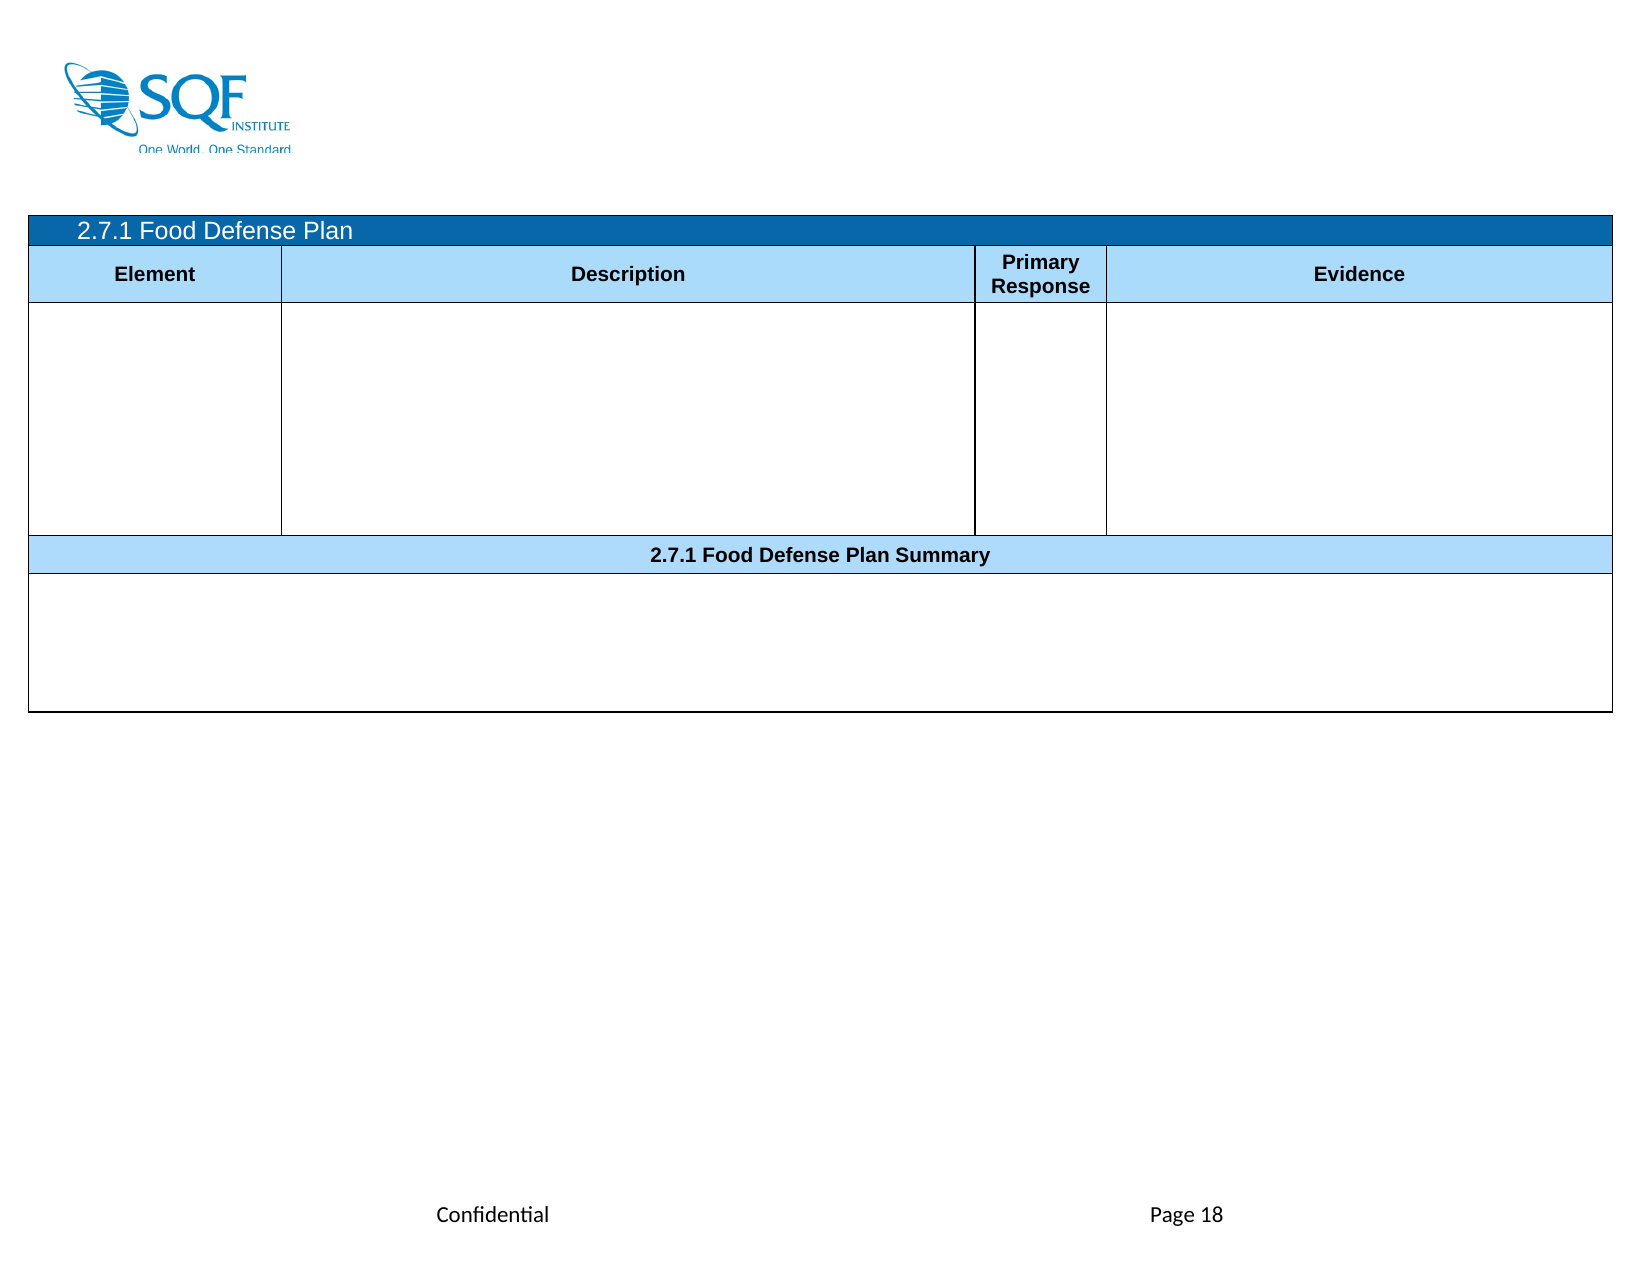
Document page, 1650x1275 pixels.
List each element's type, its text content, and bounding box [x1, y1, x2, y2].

table_cell Evidence [1107, 246, 1612, 302]
picture [61, 61, 294, 152]
table_cell Primary Response [976, 246, 1106, 302]
table_cell [29, 303, 281, 535]
table_header 2.7.1 Food Defense Plan [29, 216, 1612, 245]
table_cell Element [29, 246, 281, 302]
table_cell [282, 303, 974, 535]
table_cell [976, 303, 1106, 535]
table_cell Description [282, 246, 974, 302]
table_cell [1107, 303, 1612, 535]
table_cell 2.7.1 Food Defense Plan Summary [29, 536, 1612, 573]
table_cell [29, 574, 1612, 711]
